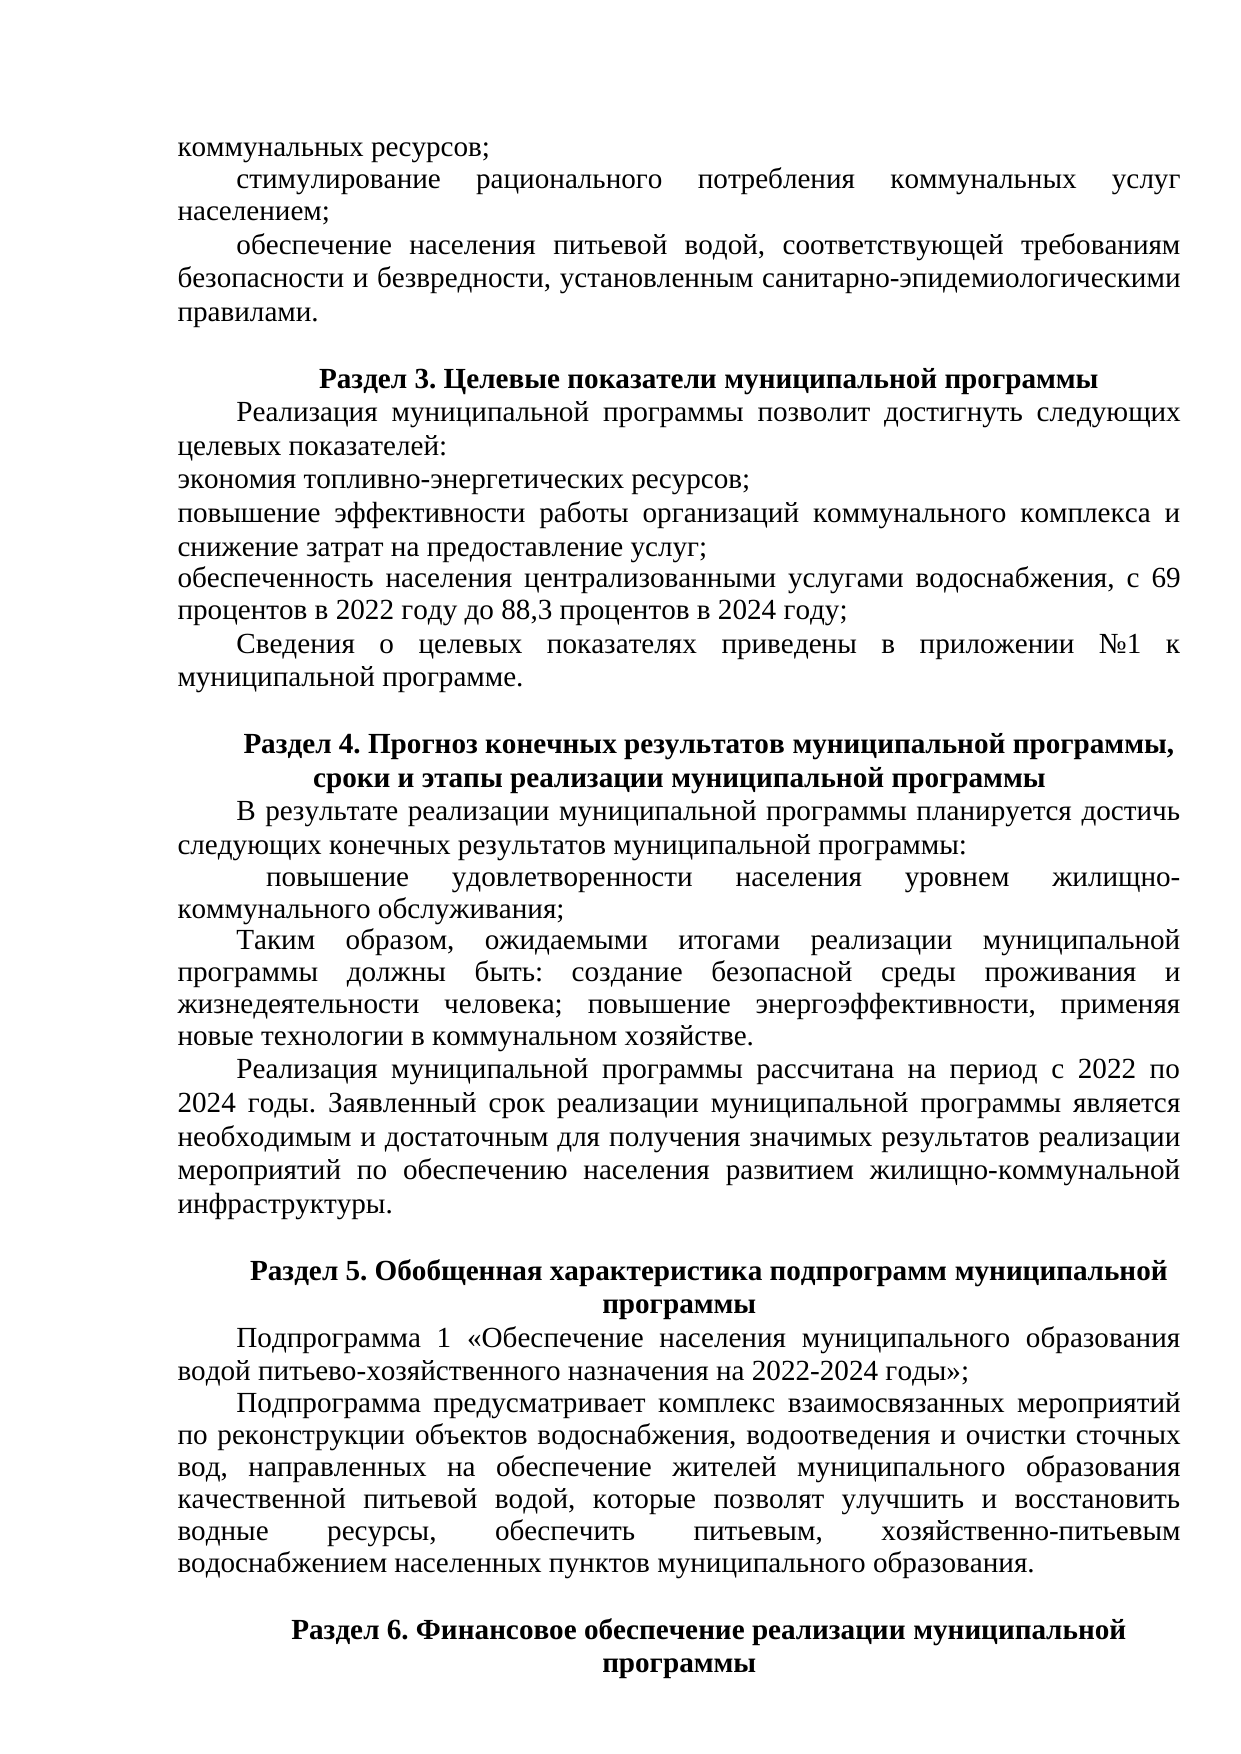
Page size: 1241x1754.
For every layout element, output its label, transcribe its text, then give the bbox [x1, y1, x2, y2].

text Подпрограмма предусматривает комплекс взаимосвязанных мероприятий по реконструкции объектов водоснабжения, водоотведения и очистки сточных вод, направленных на обеспечение жителей муниципального образования качественной питьевой водой, которые позволят улучшить и восстановить водные ресурсы, обеспечить питьевым, хозяйственно-питьевым водоснабжением населенных пунктов муниципального образования. [177, 1387, 1181, 1578]
text Раздел 5. Обобщенная характеристика подпрограмм муниципальной программы [177, 1253, 1181, 1320]
text обеспечение населения питьевой водой, соответствующей требованиям безопасности и безвредности, установленным санитарно-эпидемиологическими правилами. [177, 227, 1181, 327]
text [177, 131, 1181, 163]
text Таким образом, ожидаемыми итогами реализации муниципальной программы должны быть: создание безопасной среды проживания и жизнедеятельности человека; повышение энергоэффективности, применяя новые технологии в коммунальном хозяйстве. [177, 924, 1181, 1052]
text Раздел 6. Финансовое обеспечение реализации муниципальной программы [177, 1612, 1181, 1679]
text Подпрограмма 1 «Обеспечение населения муниципального образования водой питьево-хозяйственного назначения на 2022-2024 годы»; [177, 1320, 1181, 1387]
text Реализация муниципальной программы позволит достигнуть следующих целевых показателей: [177, 394, 1181, 462]
text повышение удовлетворенности населения уровнем жилищно-коммунального обслуживания; [177, 861, 1181, 924]
text Сведения о целевых показателях приведены в приложении №1 к муниципальной программе. [177, 626, 1181, 693]
text экономия топливно-энергетических ресурсов; [177, 462, 1181, 495]
text Реализация муниципальной программы рассчитана на период с 2022 по 2024 годы. Заявленный срок реализации муниципальной программы является необходимым и достаточным для получения значимых результатов реализации мероприятий по обеспечению населения развитием жилищно-коммунальной инфраструктуры. [177, 1052, 1181, 1219]
text Раздел 3. Целевые показатели муниципальной программы [177, 361, 1181, 394]
text стимулирование рационального потребления коммунальных услуг населением; [177, 163, 1181, 227]
text обеспеченность населения централизованными услугами водоснабжения, с 69 процентов в 2022 году до 88,3 процентов в 2024 году; [177, 562, 1181, 626]
text Раздел 4. Прогноз конечных результатов муниципальной программы, сроки и этапы реализации муниципальной программы [177, 726, 1181, 793]
text повышение эффективности работы организаций коммунального комплекса и снижение затрат на предоставление услуг; [177, 495, 1181, 562]
text В результате реализации муниципальной программы планируется достичь следующих конечных результатов муниципальной программы: [177, 793, 1181, 861]
